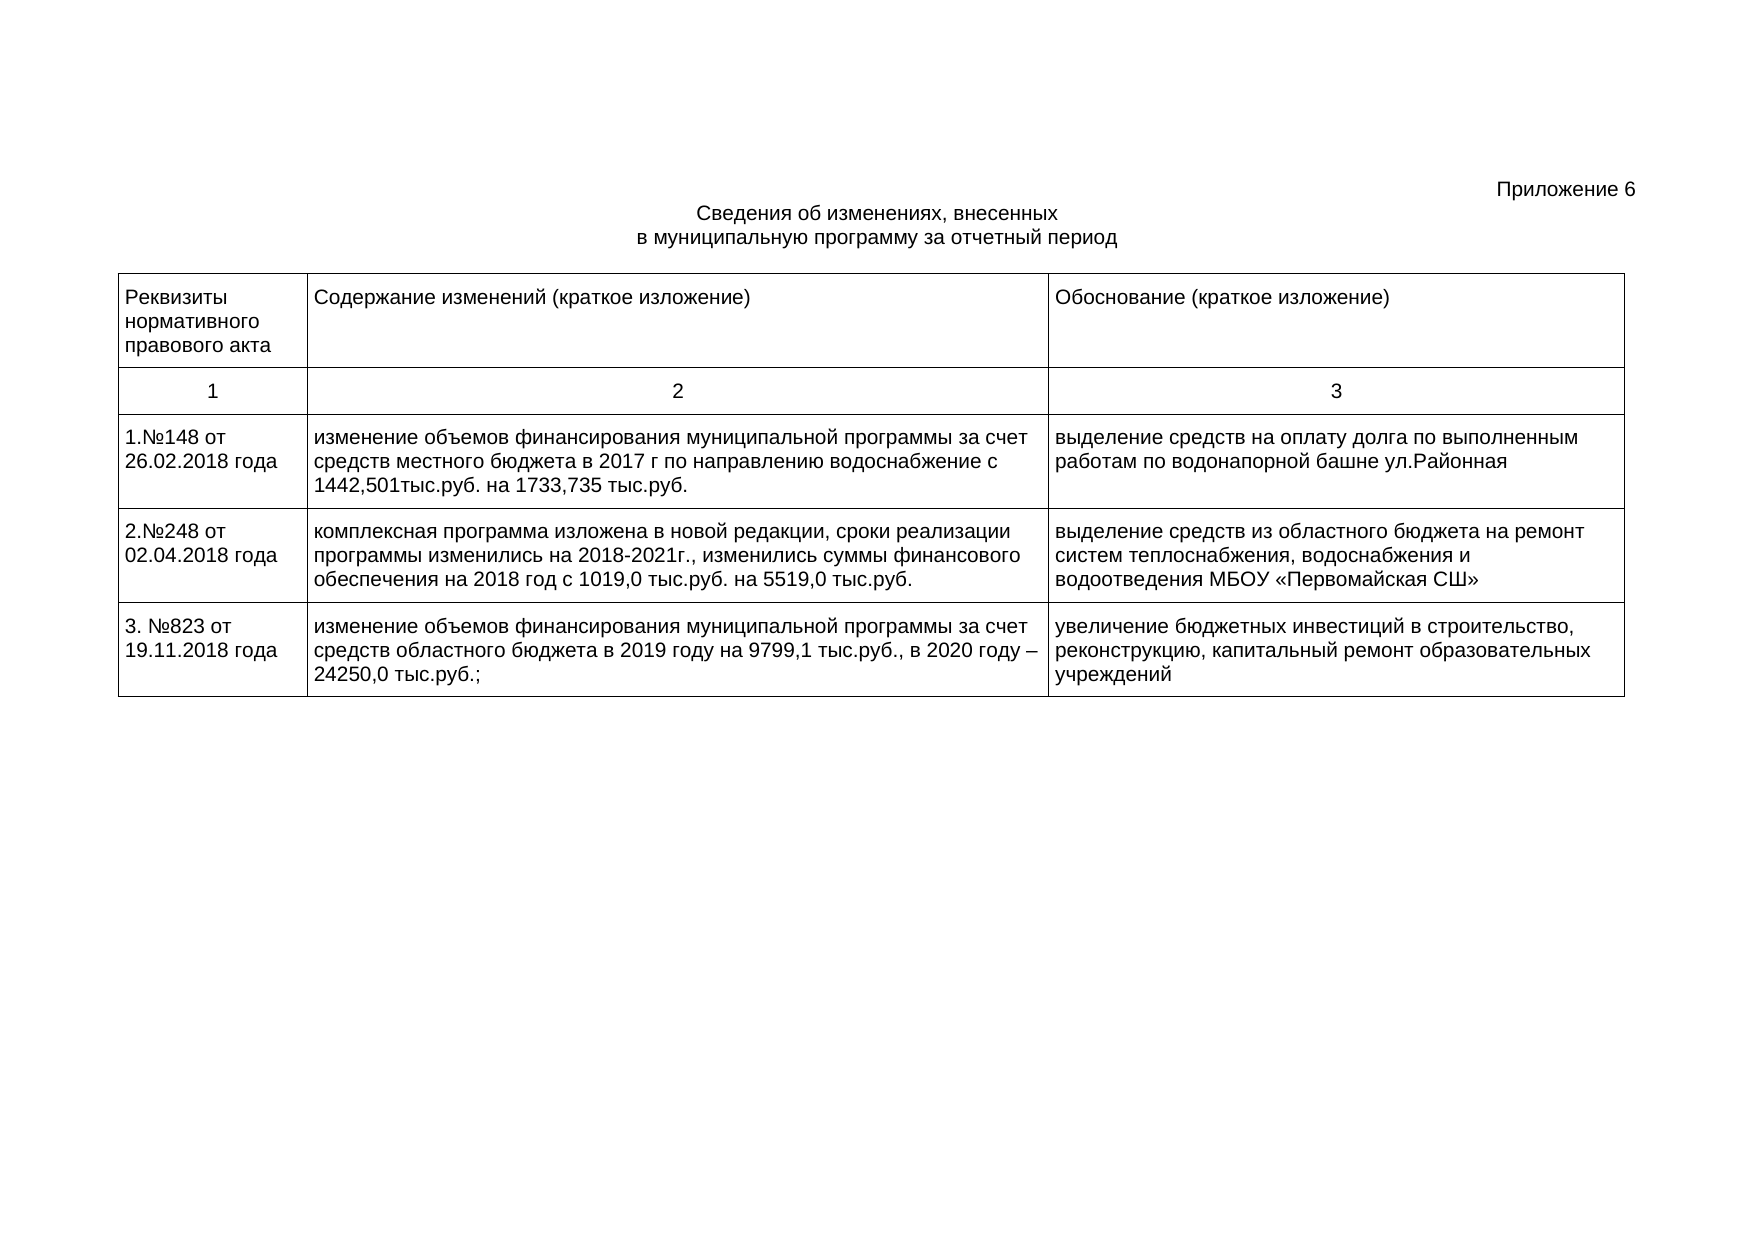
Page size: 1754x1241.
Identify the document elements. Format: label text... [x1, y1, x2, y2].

table_cell изменение объемов финансирования муниципальной программы за счет средств местного бюджета в 2017 г по направлению водоснабжение с 1442,501тыс.руб. на 1733,735 тыс.руб. [308, 415, 1048, 508]
text в муниципальную программу за отчетный период [118, 225, 1636, 249]
table_header Реквизиты нормативного правового акта [119, 274, 307, 367]
table_cell 3 [1049, 368, 1624, 413]
table_cell 1.№148 от 26.02.2018 года [119, 415, 307, 508]
table_header Содержание изменений (краткое изложение) [308, 274, 1048, 367]
text Сведения об изменениях, внесенных [118, 201, 1636, 225]
table_cell 2 [308, 368, 1048, 413]
table_cell увеличение бюджетных инвестиций в строительство, реконструкцию, капитальный ремонт образовательных учреждений [1049, 603, 1624, 696]
table_cell 3. №823 от 19.11.2018 года [119, 603, 307, 696]
table_cell выделение средств из областного бюджета на ремонт систем теплоснабжения, водоснабжения и водоотведения МБОУ «Первомайская СШ» [1049, 509, 1624, 602]
table_cell 1 [119, 368, 307, 413]
table_cell выделение средств на оплату долга по выполненным работам по водонапорной башне ул.Районная [1049, 415, 1624, 508]
table_cell 2.№248 от 02.04.2018 года [119, 509, 307, 602]
table_header Обоснование (краткое изложение) [1049, 274, 1624, 367]
text Приложение 6 [118, 177, 1636, 201]
table_cell комплексная программа изложена в новой редакции, сроки реализации программы изменились на 2018-2021г., изменились суммы финансового обеспечения на 2018 год с 1019,0 тыс.руб. на 5519,0 тыс.руб. [308, 509, 1048, 602]
table_cell изменение объемов финансирования муниципальной программы за счет средств областного бюджета в 2019 году на 9799,1 тыс.руб., в 2020 году – 24250,0 тыс.руб.; [308, 603, 1048, 696]
